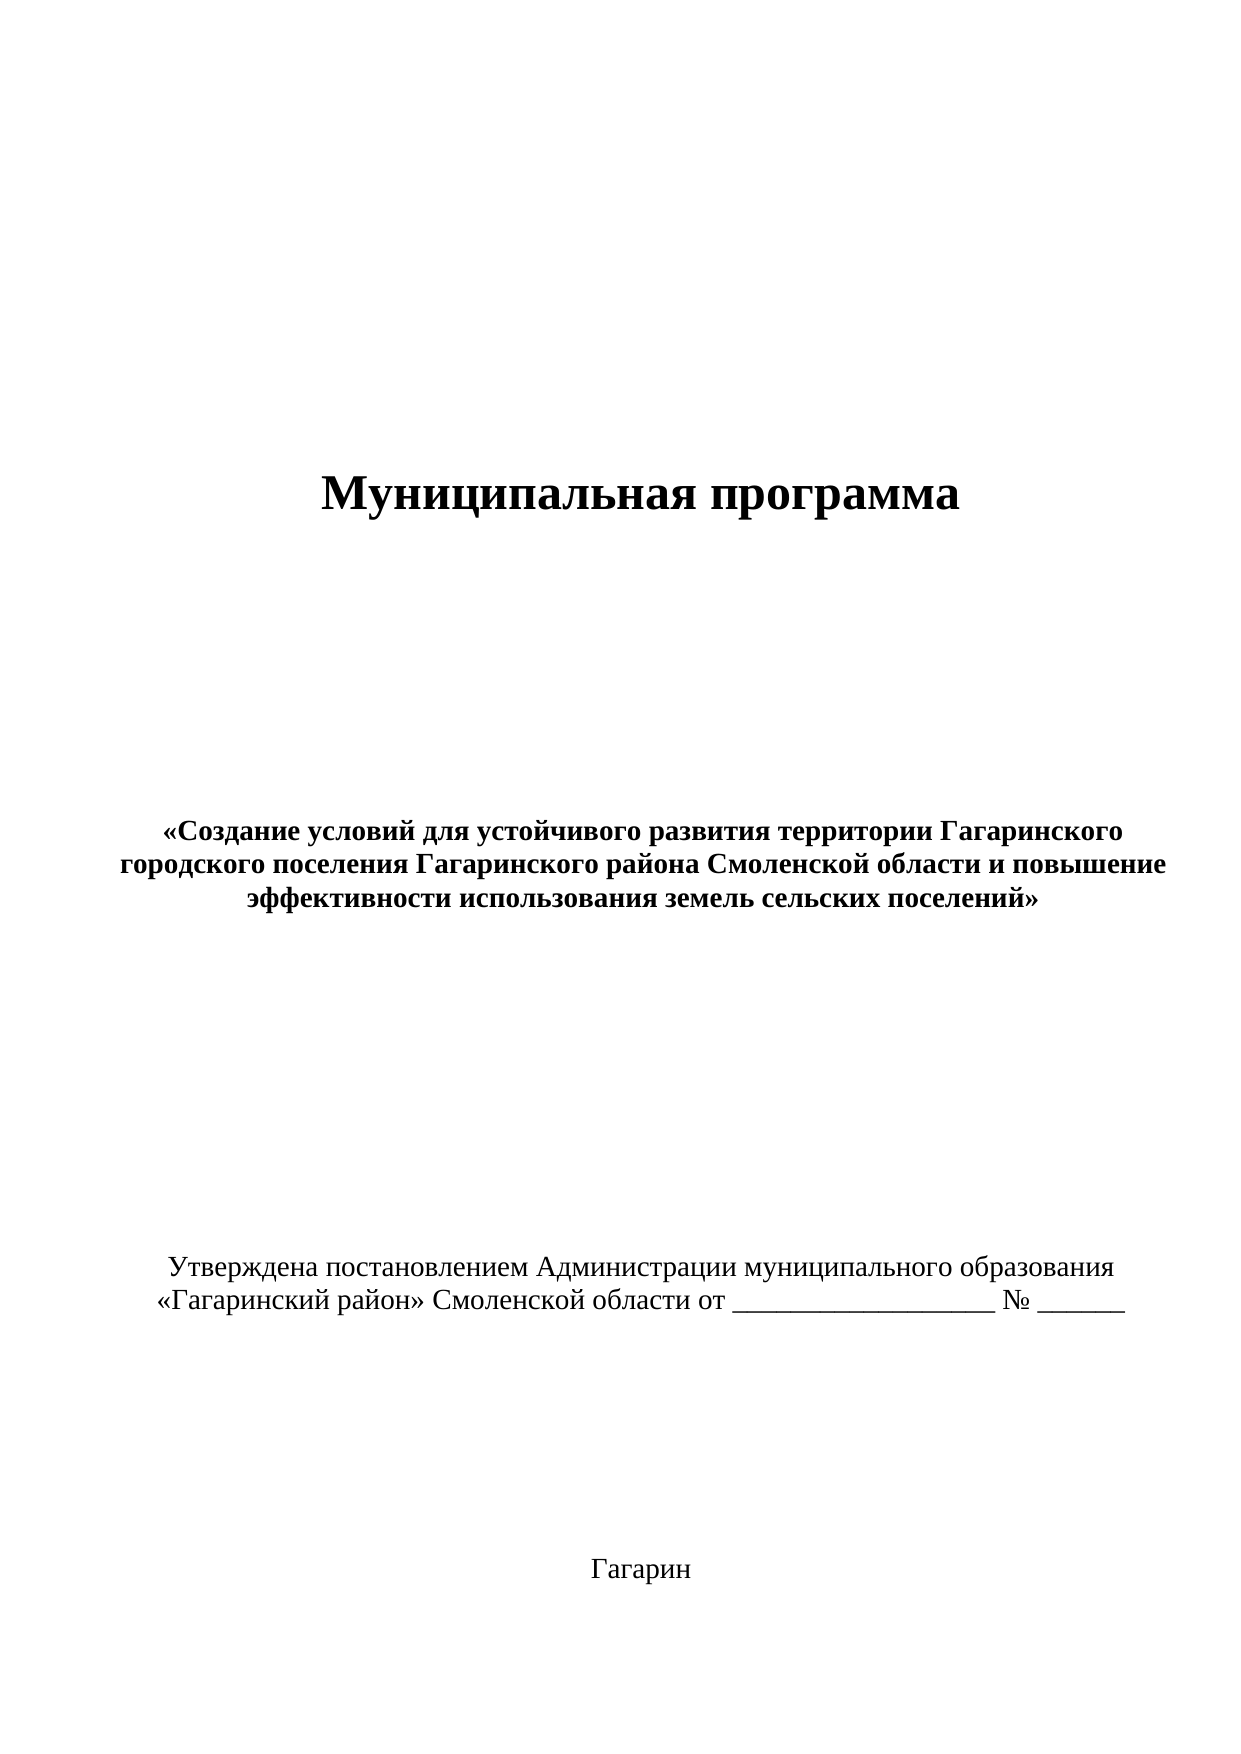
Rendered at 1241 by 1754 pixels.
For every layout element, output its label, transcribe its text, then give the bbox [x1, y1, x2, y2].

text Муниципальная программа [118, 463, 1163, 521]
text «Создание условий для устойчивого развития территории Гагаринского городского поселения Гагаринского района Смоленской области и повышение эффективности использования земель сельских поселений» [118, 813, 1168, 913]
text Гагарин [118, 1551, 1163, 1584]
text Утверждена постановлением Администрации муниципального образования «Гагаринский район» Смоленской области от __________________ № ______ [118, 1249, 1163, 1316]
